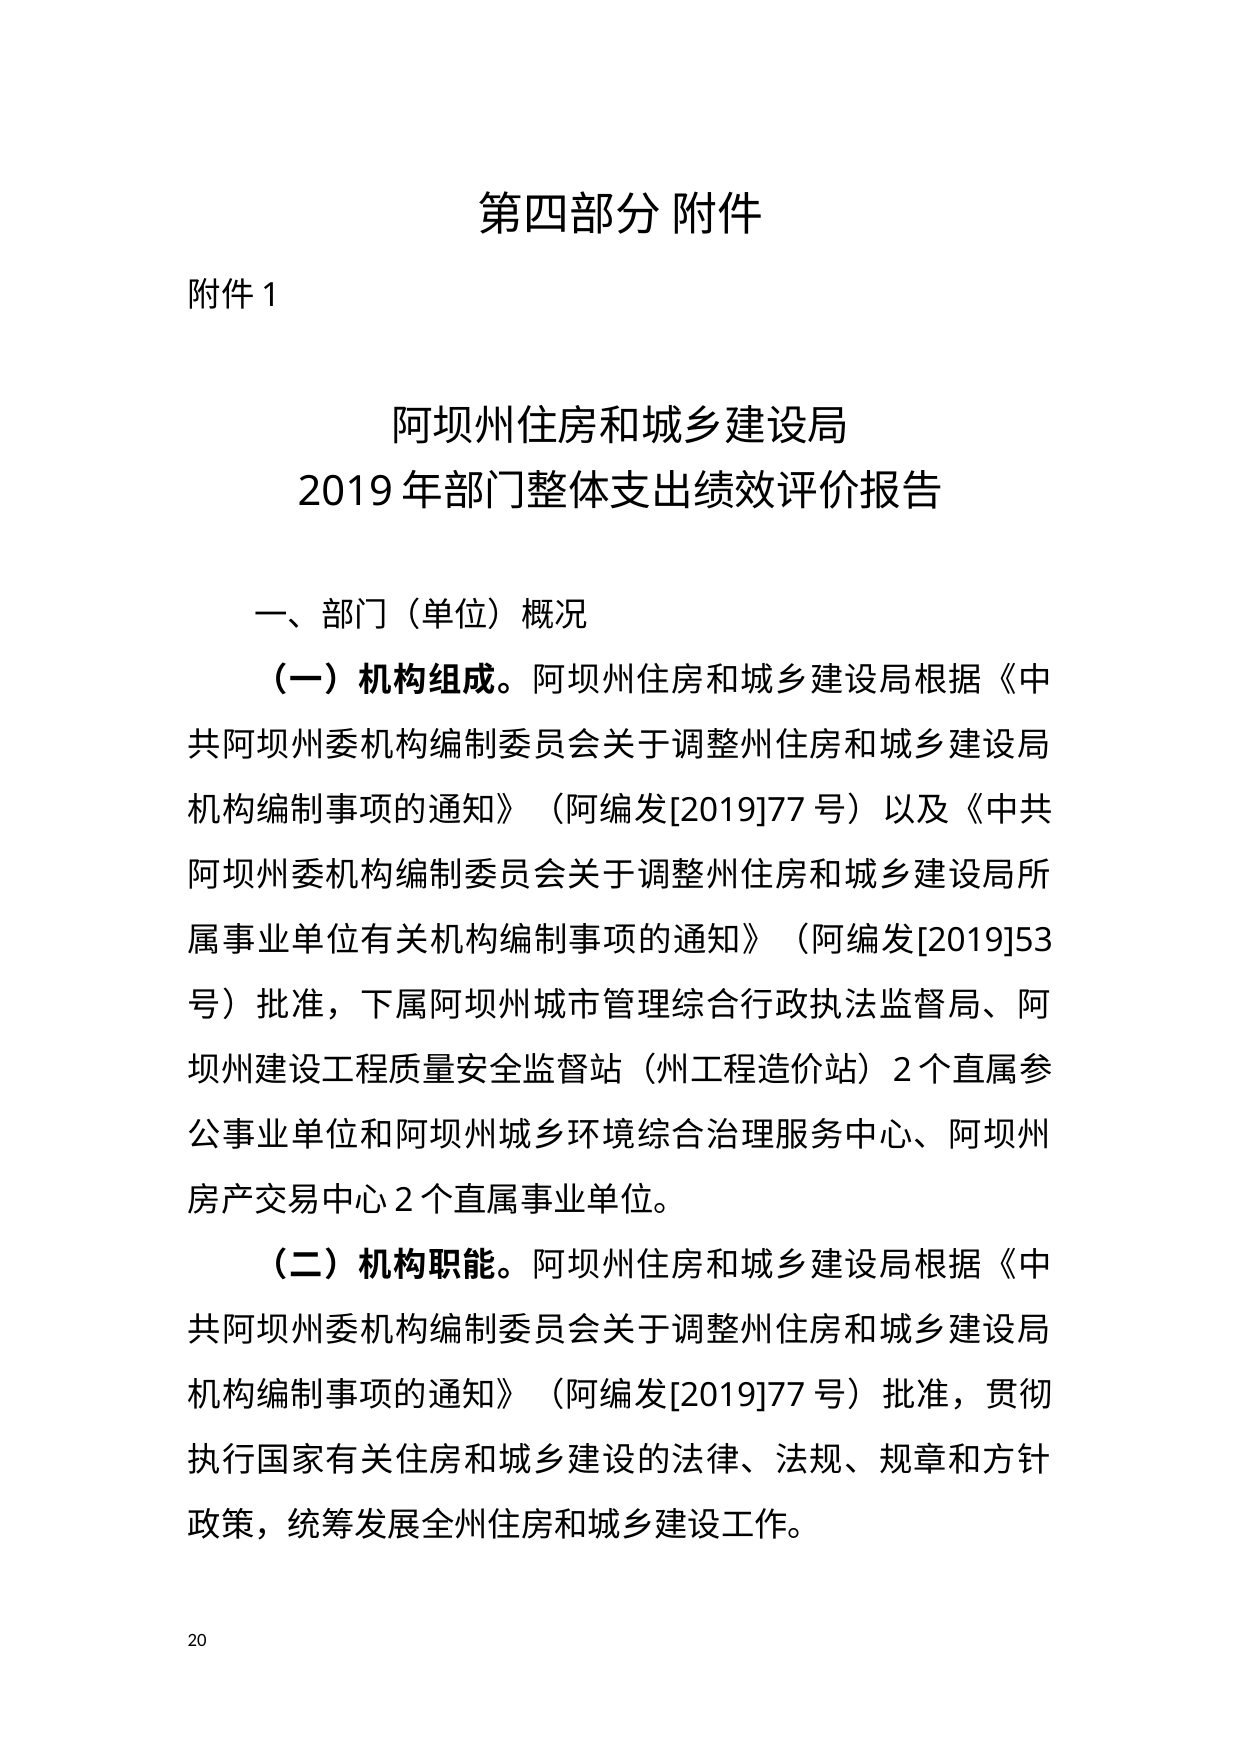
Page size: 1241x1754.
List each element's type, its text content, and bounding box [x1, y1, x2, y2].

text 附件1 [187, 259, 1053, 324]
text 第四部分 附件 [187, 162, 1053, 259]
text （一）机构组成。阿坝州住房和城乡建设局根据《中共阿坝州委机构编制委员会关于调整州住房和城乡建设局机构编制事项的通知》（阿编发[2019]77号）以及《中共阿坝州委机构编制委员会关于调整州住房和城乡建设局所属事业单位有关机构编制事项的通知》（阿编发[2019]53号）批准，下属阿坝州城市管理综合行政执法监督局、阿坝州建设工程质量安全监督站（州工程造价站）2个直属参公事业单位和阿坝州城乡环境综合治理服务中心、阿坝州房产交易中心2个直属事业单位。 [187, 645, 1053, 1230]
text （二）机构职能。阿坝州住房和城乡建设局根据《中共阿坝州委机构编制委员会关于调整州住房和城乡建设局机构编制事项的通知》（阿编发[2019]77号）批准，贯彻执行国家有关住房和城乡建设的法律、法规、规章和方针政策，统筹发展全州住房和城乡建设工作。 [187, 1230, 1053, 1555]
text 阿坝州住房和城乡建设局 [187, 389, 1053, 454]
text 2019年部门整体支出绩效评价报告 [187, 454, 1053, 519]
text 一、部门（单位）概况 [187, 580, 1053, 645]
